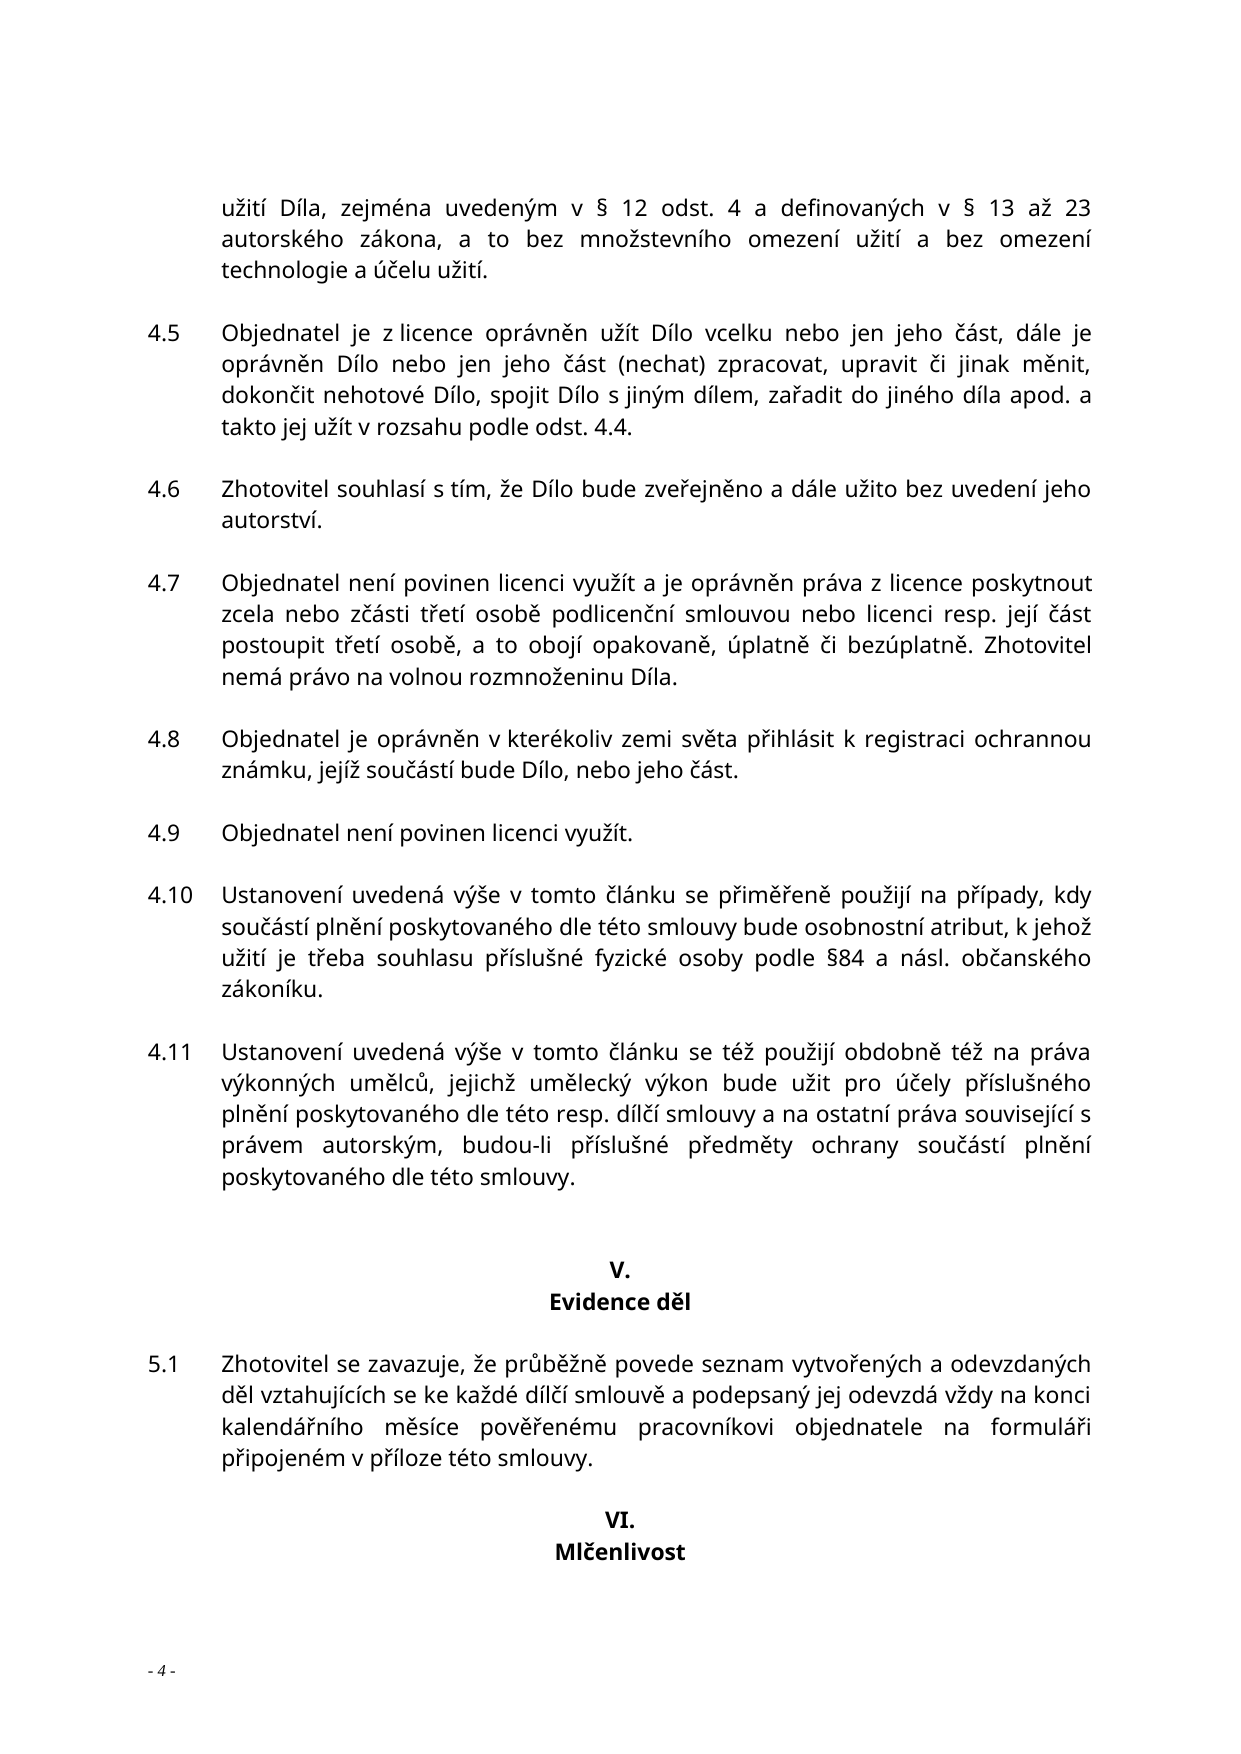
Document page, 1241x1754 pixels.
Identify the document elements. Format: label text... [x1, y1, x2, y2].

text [148, 192, 1093, 286]
text VI. [148, 1504, 1093, 1536]
text 5.1 Zhotovitel se zavazuje, že průběžně povede seznam vytvořených a odevzdaných děl vztahujících se ke každé dílčí smlouvě a podepsaný jej odevzdá vždy na konci kalendářního měsíce pověřenému pracovníkovi objednatele na formuláři připojeném v příloze této smlouvy. [148, 1348, 1093, 1473]
text 4.5 Objednatel je z licence oprávněn užít Dílo vcelku nebo jen jeho část, dále je oprávněn Dílo nebo jen jeho část (nechat) zpracovat, upravit či jinak měnit, dokončit nehotové Dílo, spojit Dílo s jiným dílem, zařadit do jiného díla apod. a takto jej užít v rozsahu podle odst. 4.4. [148, 317, 1093, 442]
text 4.7 Objednatel není povinen licenci využít a je oprávněn práva z licence poskytnout zcela nebo zčásti třetí osobě podlicenční smlouvou nebo licenci resp. její část postoupit třetí osobě, a to obojí opakovaně, úplatně či bezúplatně. Zhotovitel nemá právo na volnou rozmnoženinu Díla. [148, 567, 1093, 692]
text Evidence děl [148, 1286, 1093, 1317]
text V. [148, 1254, 1093, 1286]
text 4.8 Objednatel je oprávněn v kterékoliv zemi světa přihlásit k registraci ochrannou známku, jejíž součástí bude Dílo, nebo jeho část. [148, 723, 1093, 786]
text 4.6 Zhotovitel souhlasí s tím, že Dílo bude zveřejněno a dále užito bez uvedení jeho autorství. [148, 473, 1093, 536]
text 4.11 Ustanovení uvedená výše v tomto článku se též použijí obdobně též na práva výkonných umělců, jejichž umělecký výkon bude užit pro účely příslušného plnění poskytovaného dle této resp. dílčí smlouvy a na ostatní práva související s právem autorským, budou-li příslušné předměty ochrany součástí plnění poskytovaného dle této smlouvy. [148, 1036, 1093, 1192]
text 4.10 Ustanovení uvedená výše v tomto článku se přiměřeně použijí na případy, kdy součástí plnění poskytovaného dle této smlouvy bude osobnostní atribut, k jehož užití je třeba souhlasu příslušné fyzické osoby podle §84 a násl. občanského zákoníku. [148, 879, 1093, 1004]
text 4.9 Objednatel není povinen licenci využít. [148, 817, 1093, 848]
text Mlčenlivost [148, 1536, 1093, 1567]
